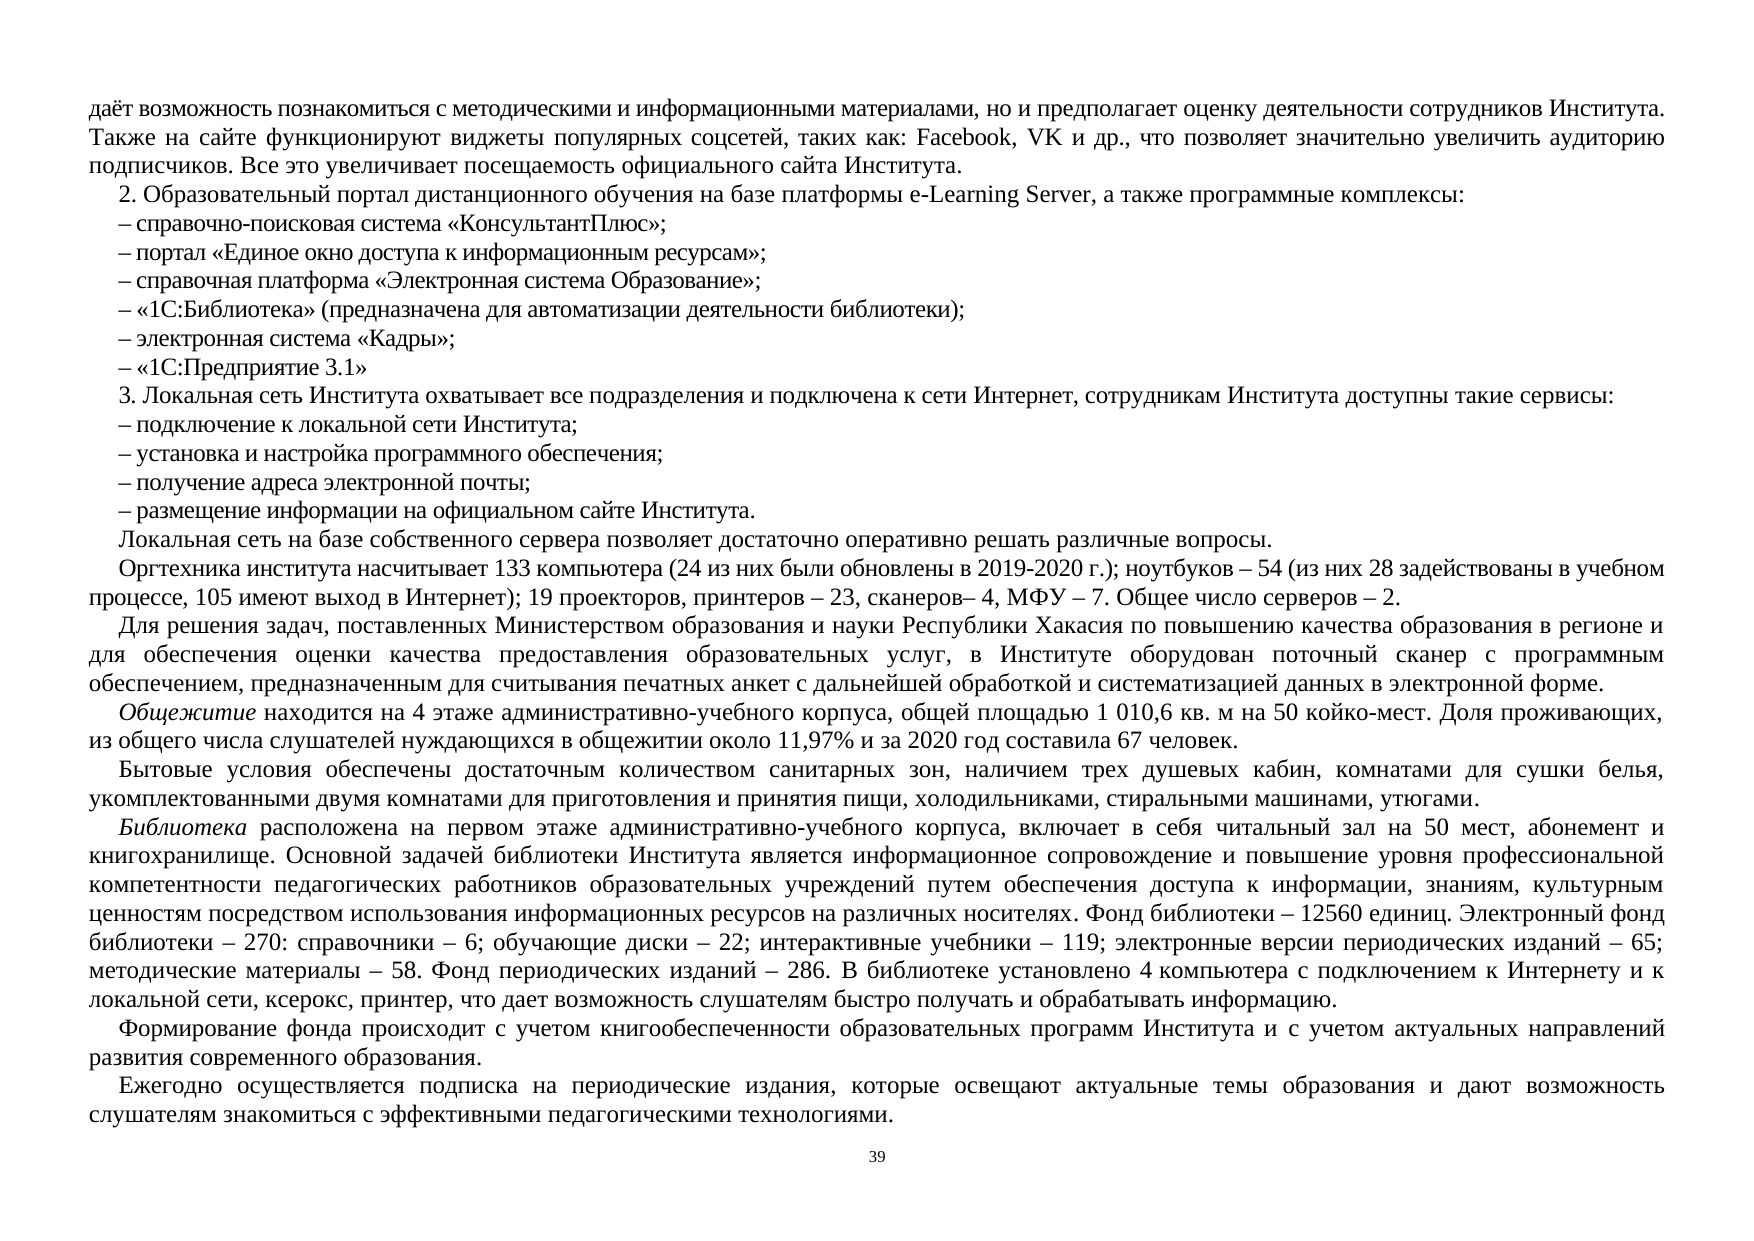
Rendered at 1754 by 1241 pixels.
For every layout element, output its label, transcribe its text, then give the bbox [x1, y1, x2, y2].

text – портал «Единое окно доступа к информационным ресурсам»; [89, 237, 1665, 266]
text – установка и настройка программного обеспечения; [89, 438, 1665, 467]
text – электронная система «Кадры»; [89, 323, 1665, 352]
text 3. Локальная сеть Института охватывает все подразделения и подключена к сети Интернет, сотрудникам Института доступны такие сервисы: [89, 381, 1665, 409]
text – получение адреса электронной почты; [89, 467, 1665, 496]
text – «1С:Библиотека» (предназначена для автоматизации деятельности библиотеки); [89, 294, 1665, 323]
text 2. Образовательный портал дистанционного обучения на базе платформы e-Learning Server, а также программные комплексы: [89, 179, 1665, 208]
text – справочно-поисковая система «КонсультантПлюс»; [89, 208, 1665, 237]
text – «1С:Предприятие 3.1» [89, 352, 1665, 381]
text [89, 93, 1665, 179]
text Формирование фонда происходит с учетом книгообеспеченности образовательных программ Института и с учетом актуальных направлений развития современного образования. [89, 1013, 1665, 1071]
text Общежитие находится на 4 этаже административно-учебного корпуса, общей площадью 1 010,6 кв. м на 50 койко-мест. Доля проживающих, из общего числа слушателей нуждающихся в общежитии около 11,97% и за 2020 год составила 67 человек. [89, 697, 1665, 754]
text Ежегодно осуществляется подписка на периодические издания, которые освещают актуальные темы образования и дают возможность слушателям знакомиться с эффективными педагогическими технологиями. [89, 1071, 1665, 1128]
text Оргтехника института насчитывает 133 компьютера (24 из них были обновлены в 2019-2020 г.); ноутбуков – 54 (из них 28 задействованы в учебном процессе, 105 имеют выход в Интернет); 19 проекторов, принтеров – 23, сканеров– 4, МФУ – 7. Общее число серверов – 2. [89, 553, 1665, 611]
text Библиотека расположена на первом этаже административно-учебного корпуса, включает в себя читальный зал на 50 мест, абонемент и книгохранилище. Основной задачей библиотеки Института является информационное сопровождение и повышение уровня профессиональной компетентности педагогических работников образовательных учреждений путем обеспечения доступа к информации, знаниям, культурным ценностям посредством использования информационных ресурсов на различных носителях. Фонд библиотеки – 12560 единиц. Электронный фонд библиотеки – 270: справочники – 6; обучающие диски – 22; интерактивные учебники – 119; электронные версии периодических изданий – 65; методические материалы – 58. Фонд периодических изданий – 286. В библиотеке установлено 4 компьютера с подключением к Интернету и к локальной сети, ксерокс, принтер, что дает возможность слушателям быстро получать и обрабатывать информацию. [89, 812, 1665, 1013]
text Для решения задач, поставленных Министерством образования и науки Республики Хакасия по повышению качества образования в регионе и для обеспечения оценки качества предоставления образовательных услуг, в Институте оборудован поточный сканер с программным обеспечением, предназначенным для считывания печатных анкет с дальнейшей обработкой и систематизацией данных в электронной форме. [89, 611, 1665, 697]
text Локальная сеть на базе собственного сервера позволяет достаточно оперативно решать различные вопросы. [89, 524, 1665, 553]
text Бытовые условия обеспечены достаточным количеством санитарных зон, наличием трех душевых кабин, комнатами для сушки белья, укомплектованными двумя комнатами для приготовления и принятия пищи, холодильниками, стиральными машинами, утюгами. [89, 754, 1665, 812]
text – справочная платформа «Электронная система Образование»; [89, 266, 1665, 294]
text – подключение к локальной сети Института; [89, 409, 1665, 438]
text – размещение информации на официальном сайте Института. [89, 496, 1665, 524]
